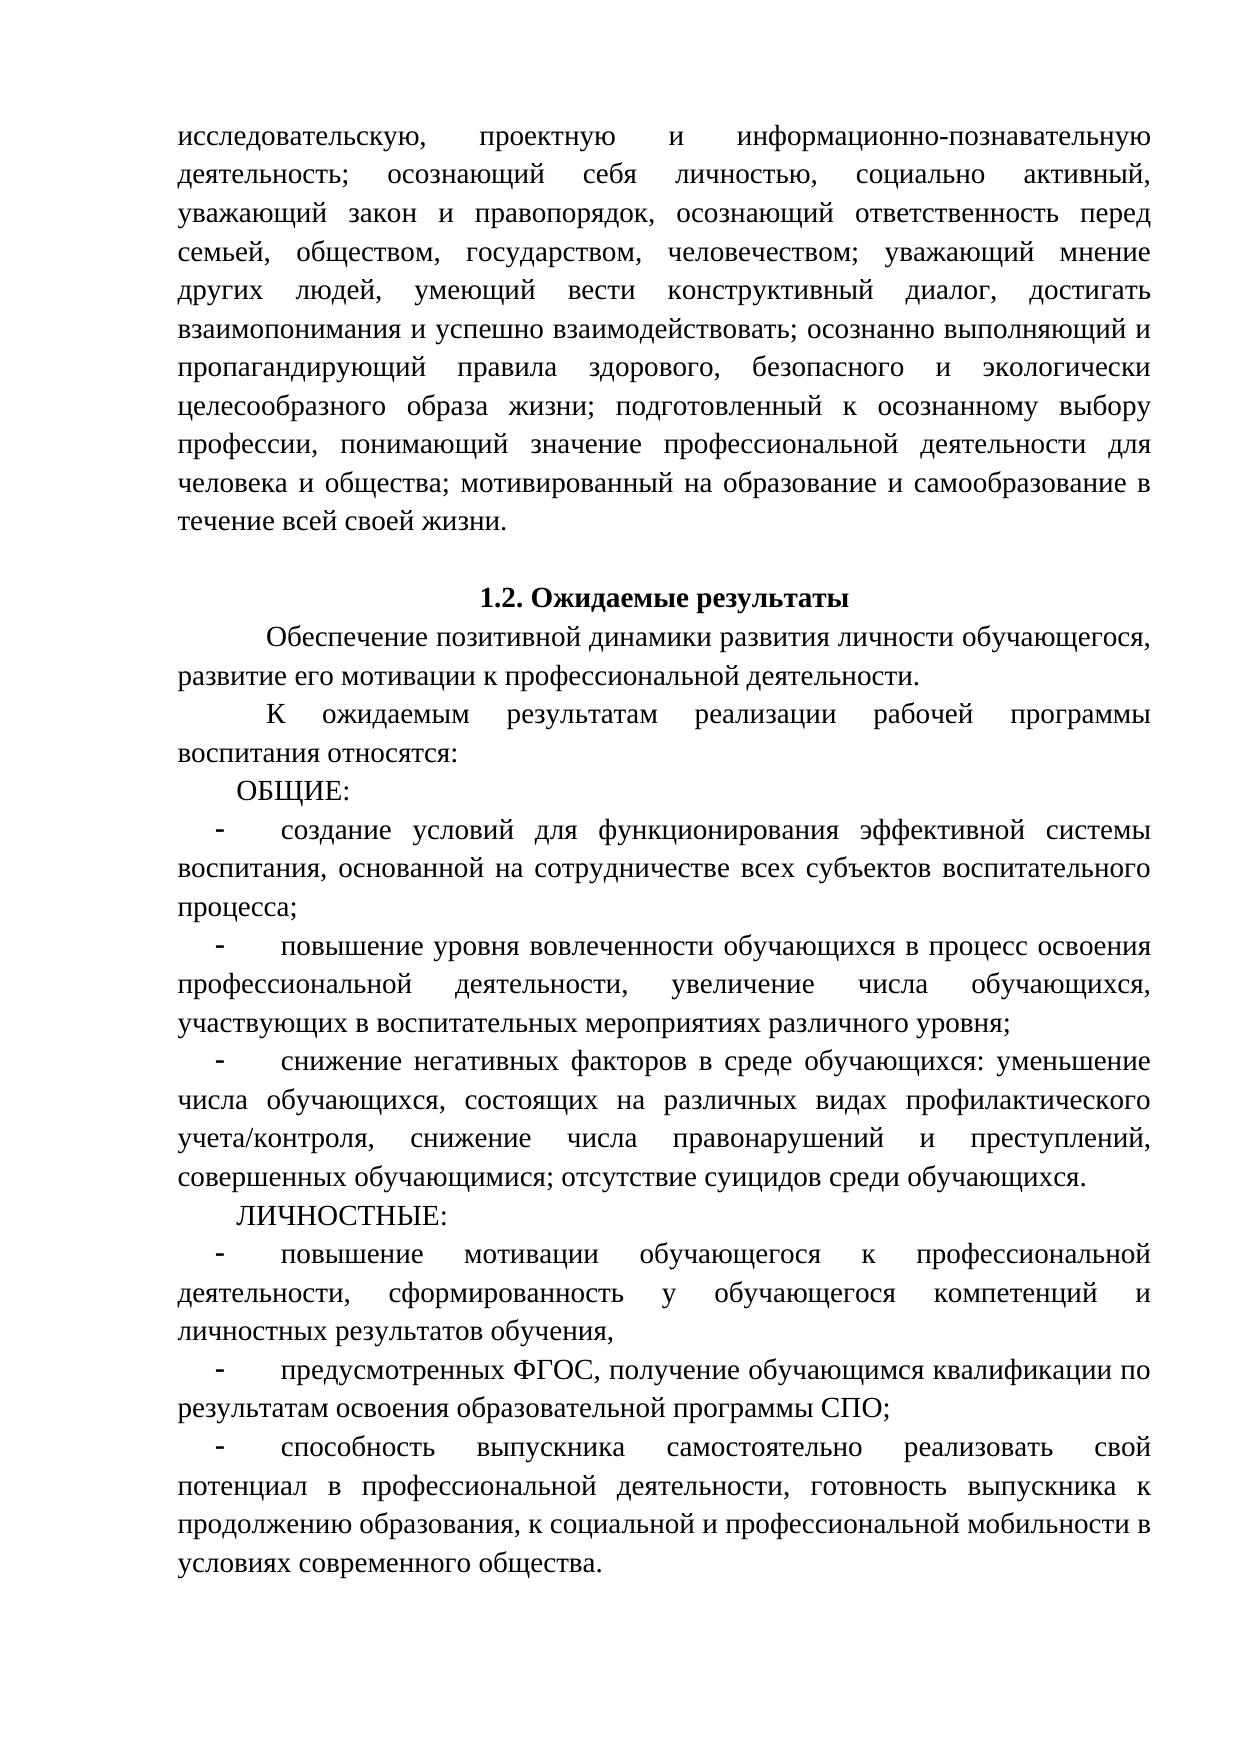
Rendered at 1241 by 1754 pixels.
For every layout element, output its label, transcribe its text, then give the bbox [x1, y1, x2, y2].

text 1.2. Ожидаемые результаты [177, 581, 1152, 614]
text Обеспечение позитивной динамики развития личности обучающегося, развитие его мотивации к профессиональной деятельности. [177, 619, 1152, 691]
text К ожидаемым результатам реализации рабочей программы воспитания относятся: [177, 696, 1152, 768]
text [177, 118, 1152, 537]
list способность выпускника самостоятельно реализовать свой потенциал в профессиональной деятельности, готовность выпускника к продолжению образования, к социальной и профессиональной мобильности в условиях современного общества. [177, 1429, 1152, 1578]
text ОБЩИЕ: [177, 773, 1152, 807]
list создание условий для функционирования эффективной системы воспитания, основанной на сотрудничестве всех субъектов воспитательного процесса; [177, 812, 1152, 923]
text ЛИЧНОСТНЫЕ: [177, 1198, 1152, 1231]
list снижение негативных факторов в среде обучающихся: уменьшение числа обучающихся, состоящих на различных видах профилактического учета/контроля, снижение числа правонарушений и преступлений, совершенных обучающимися; отсутствие суицидов среди обучающихся. [177, 1043, 1152, 1193]
list повышение уровня вовлеченности обучающихся в процесс освоения профессиональной деятельности, увеличение числа обучающихся, участвующих в воспитательных мероприятиях различного уровня; [177, 928, 1152, 1038]
list повышение мотивации обучающегося к профессиональной деятельности, сформированность у обучающегося компетенций и личностных результатов обучения, [177, 1236, 1152, 1347]
list предусмотренных ФГОС, получение обучающимся квалификации по результатам освоения образовательной программы СПО; [177, 1352, 1152, 1424]
